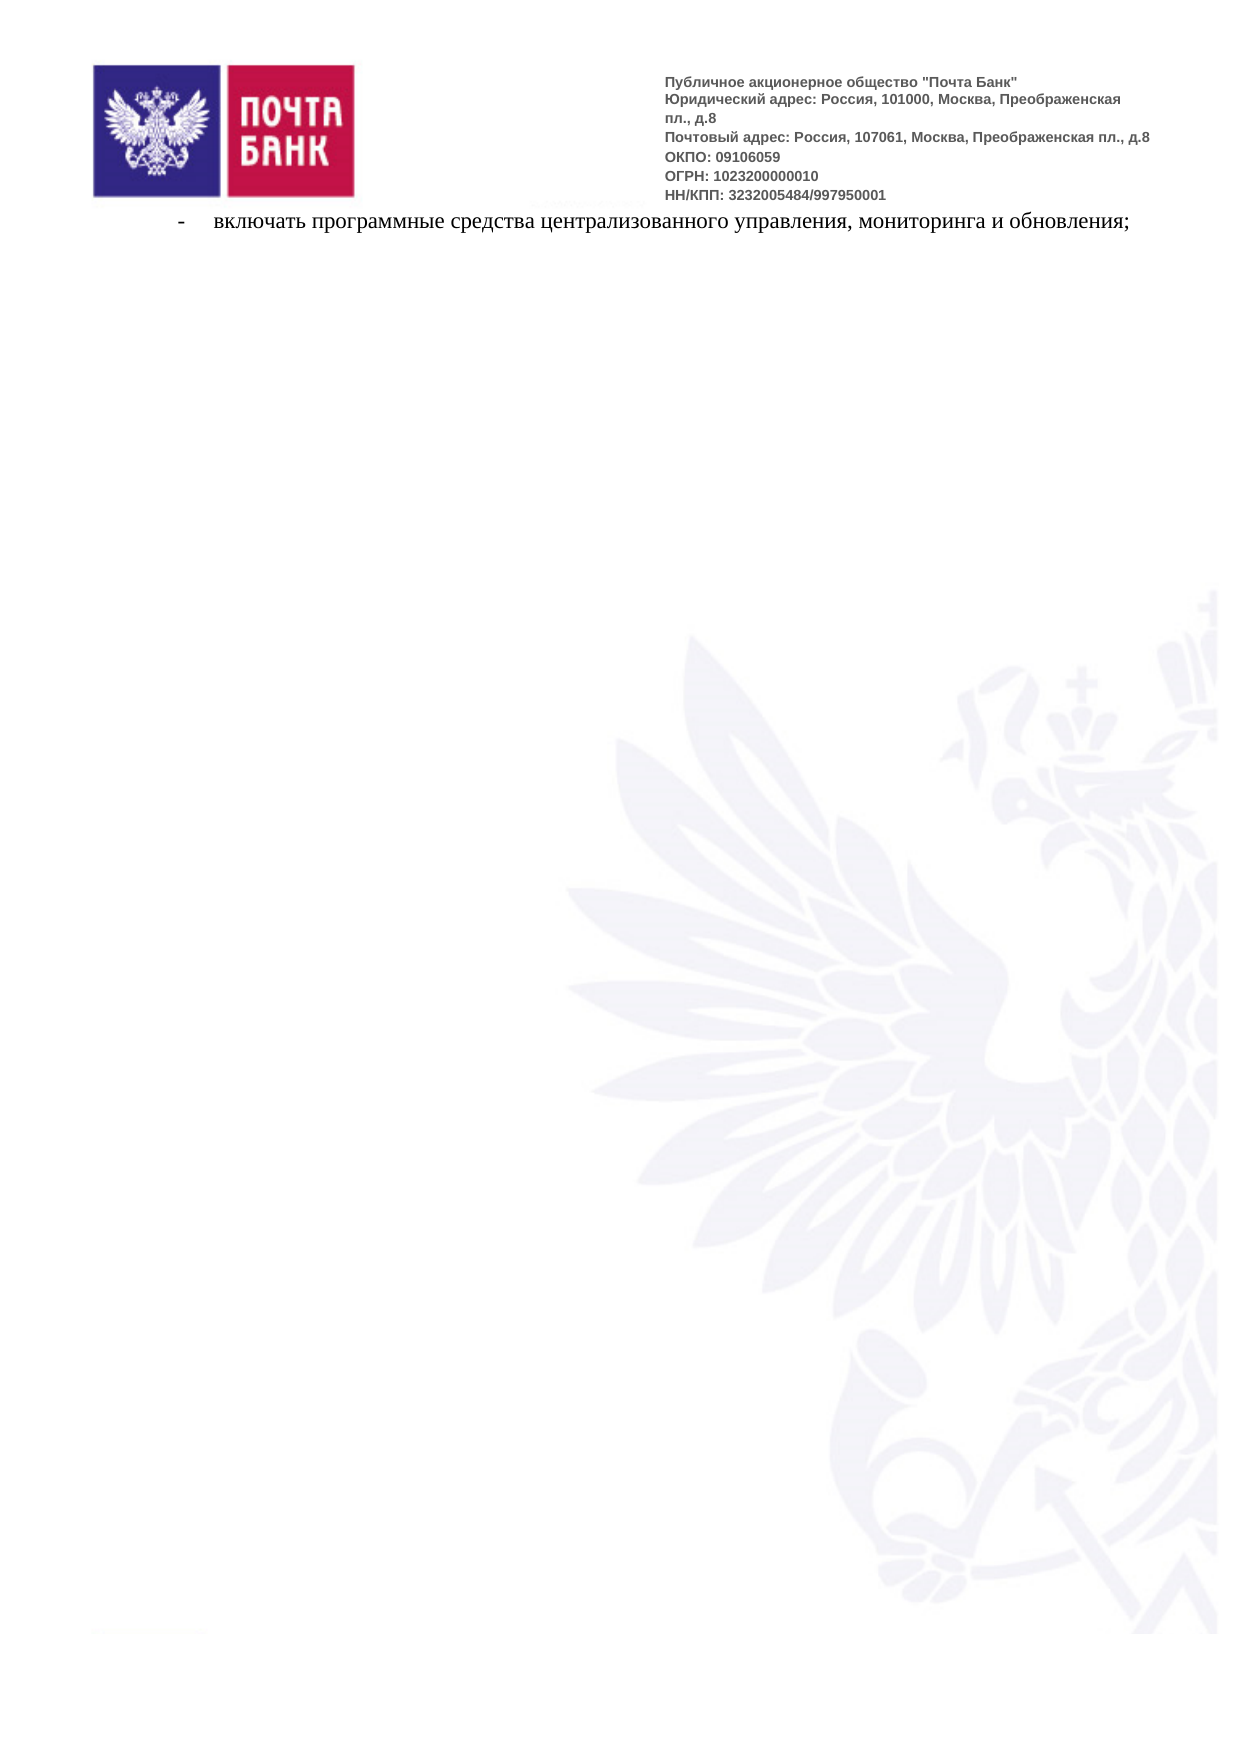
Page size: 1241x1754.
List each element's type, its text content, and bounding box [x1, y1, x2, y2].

text - включать программные средства централизованного управления, мониторинга и обновления; [118, 208, 1152, 234]
picture [50, 22, 1220, 1634]
